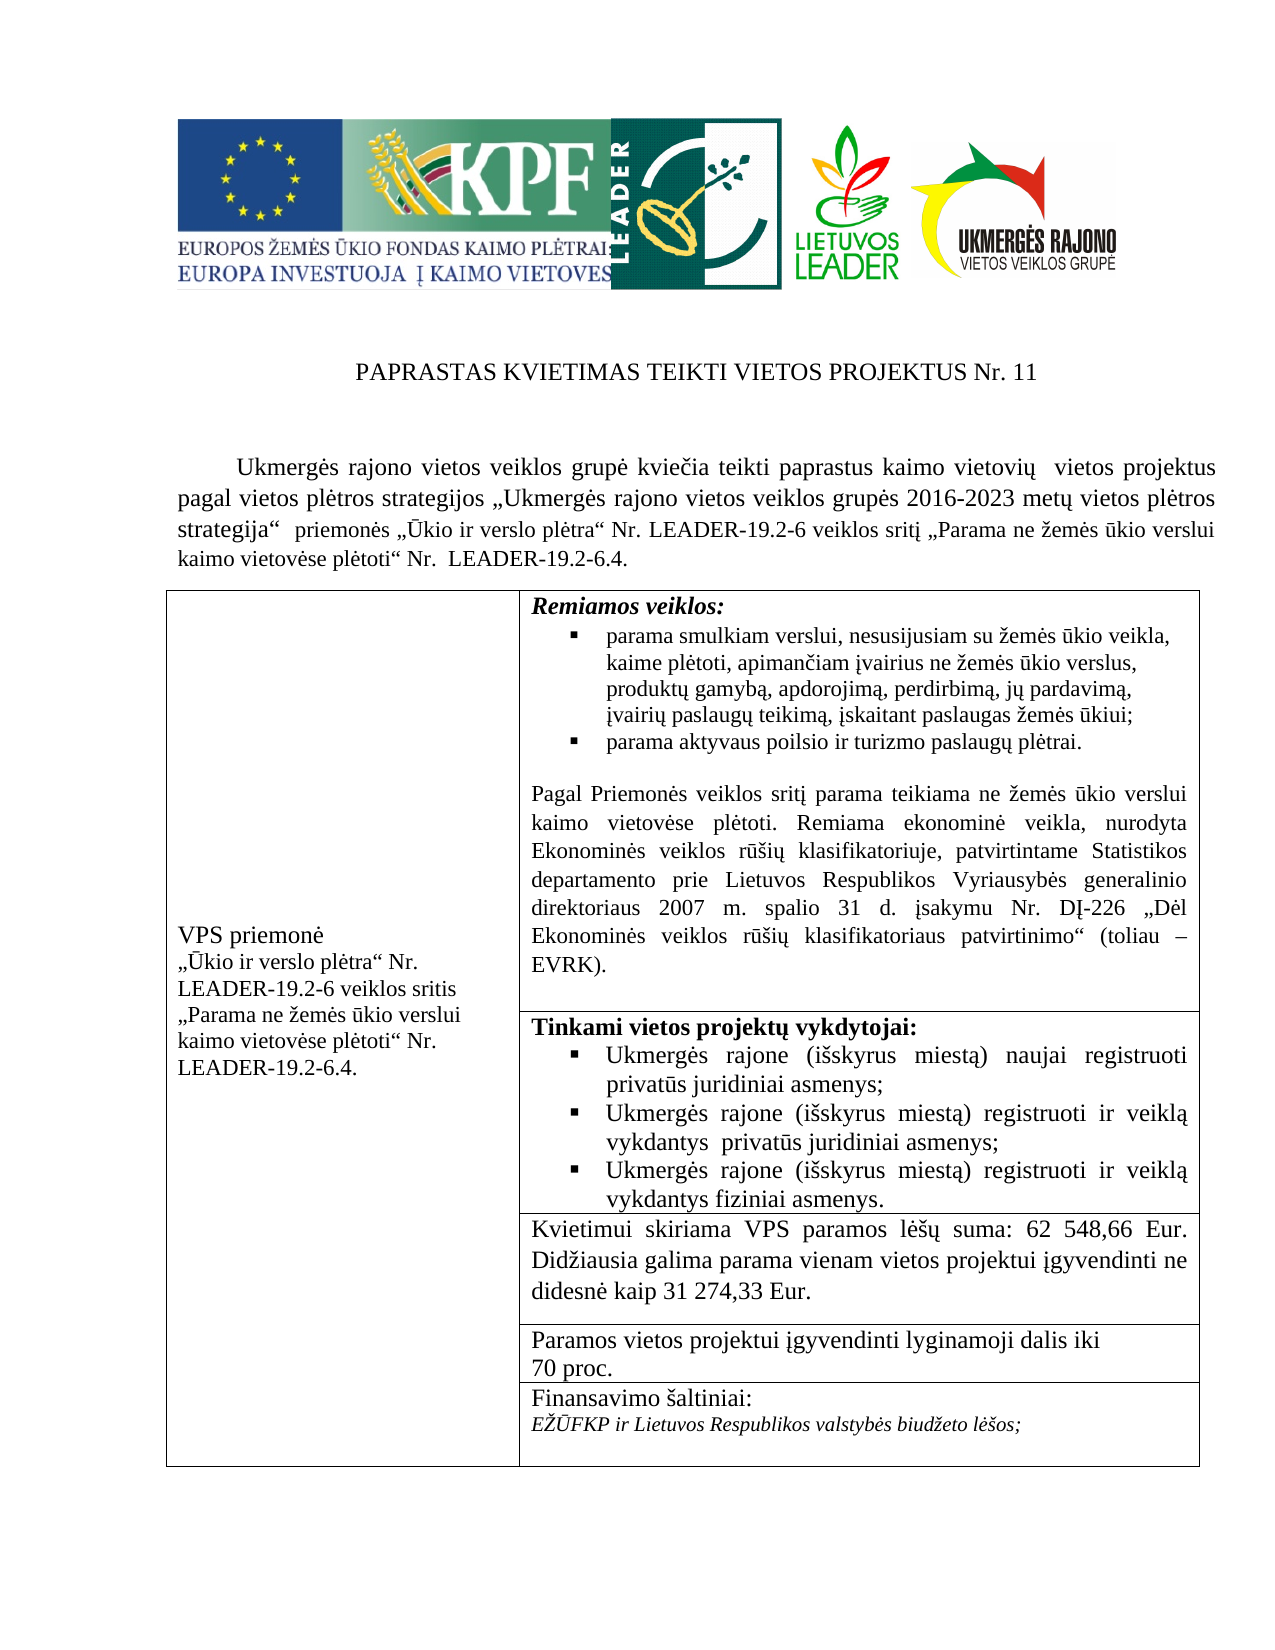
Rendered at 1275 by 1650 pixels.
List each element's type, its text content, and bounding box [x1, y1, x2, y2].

table_cell Tinkami vietos projektų vykdytojai: Ukmergės rajone (išskyrus miestą) naujai registruoti privatūs juridiniai asmenys; Ukmergės rajone (išskyrus miestą) registruoti ir veiklą vykdantys privatūs juridiniai asmenys; Ukmergės rajone (išskyrus miestą) registruoti ir veiklą vykdantys fiziniai asmenys. [520, 1012, 1199, 1213]
picture [177, 118, 1116, 290]
table_header VPS priemonė „Ūkio ir verslo plėtra“ Nr. LEADER-19.2-6 veiklos sritis „Parama ne žemės ūkio verslui kaimo vietovėse plėtoti“ Nr. LEADER-19.2-6.4. [167, 591, 519, 1466]
table_cell Finansavimo šaltiniai: EŽŪFKP ir Lietuvos Respublikos valstybės biudžeto lėšos; [520, 1383, 1199, 1466]
text PAPRASTAS KVIETIMAS TEIKTI VIETOS PROJEKTUS Nr. 11 [177, 357, 1216, 386]
table_header Remiamos veiklos: parama smulkiam verslui, nesusijusiam su žemės ūkio veikla, kaime plėtoti, apimančiam įvairius ne žemės ūkio verslus, produktų gamybą, apdorojimą, perdirbimą, jų pardavimą, įvairių paslaugų teikimą, įskaitant paslaugas žemės ūkiui; parama aktyvaus poilsio ir turizmo paslaugų plėtrai. Pagal Priemonės veiklos sritį parama teikiama ne žemės ūkio verslui kaimo vietovėse plėtoti. Remiama ekonominė veikla, nurodyta Ekonominės veiklos rūšių klasifikatoriuje, patvirtintame Statistikos departamento prie Lietuvos Respublikos Vyriausybės generalinio direktoriaus 2007 m. spalio 31 d. įsakymu Nr. DĮ-226 „Dėl Ekonominės veiklos rūšių klasifikatoriaus patvirtinimo“ (toliau – EVRK). [520, 591, 1199, 1011]
table_cell Paramos vietos projektui įgyvendinti lyginamoji dalis iki 70 proc. [520, 1325, 1199, 1382]
text Ukmergės rajono vietos veiklos grupė kviečia teikti paprastus kaimo vietovių vietos projektus pagal vietos plėtros strategijos „Ukmergės rajono vietos veiklos grupės 2016-2023 metų vietos plėtros strategija“ priemonės „Ūkio ir verslo plėtra“ Nr. LEADER-19.2-6 veiklos sritį „Parama ne žemės ūkio verslui kaimo vietovėse plėtoti“ Nr. LEADER-19.2-6.4. [177, 452, 1216, 571]
table_cell Kvietimui skiriama VPS paramos lėšų suma: 62 548,66 Eur. Didžiausia galima parama vienam vietos projektui įgyvendinti ne didesnė kaip 31 274,33 Eur. [520, 1214, 1199, 1324]
